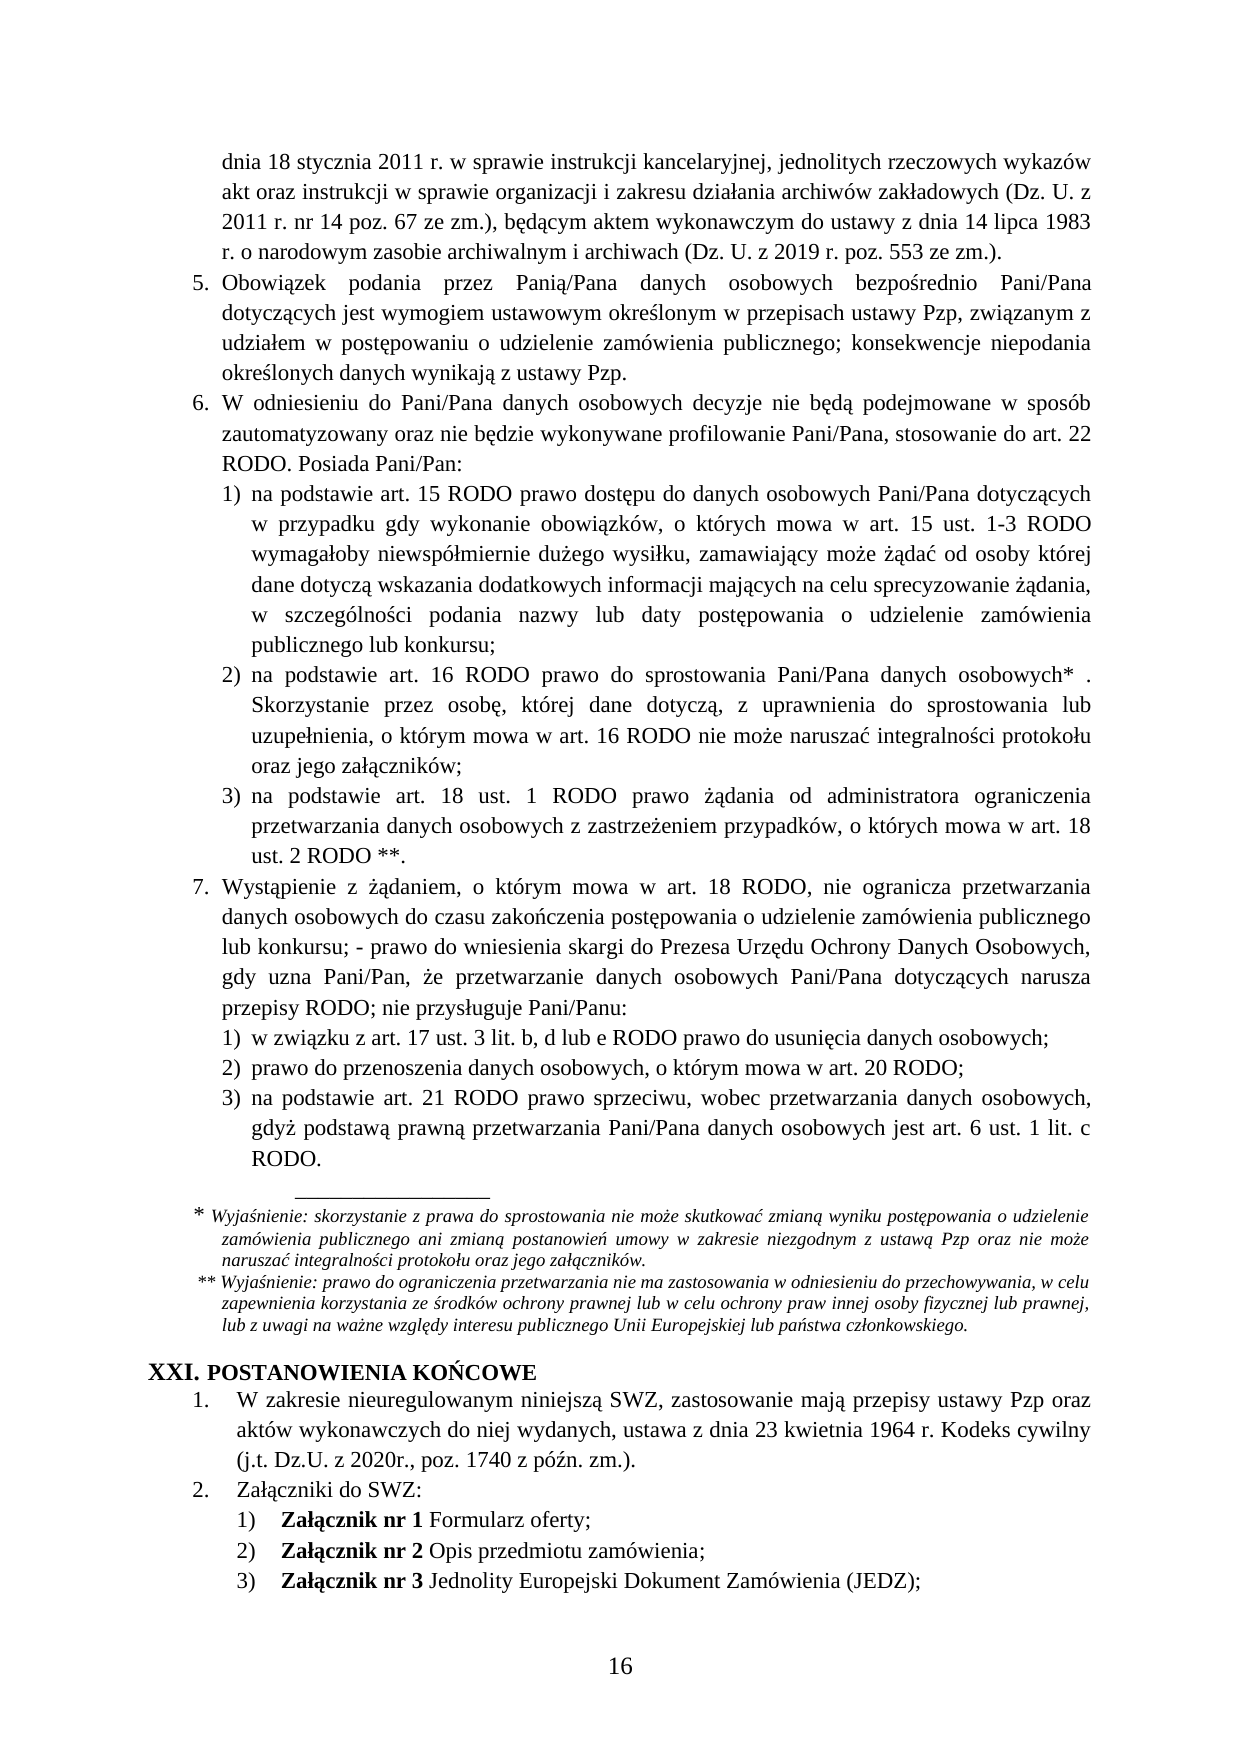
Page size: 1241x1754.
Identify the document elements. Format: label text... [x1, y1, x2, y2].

text ** Wyjaśnienie: prawo do ograniczenia przetwarzania nie ma zastosowania w odniesieniu do przechowywania, w celu zapewnienia korzystania ze środków ochrony prawnej lub w celu ochrony praw innej osoby fizycznej lub prawnej, lub z uwagi na ważne względy interesu publicznego Unii Europejskiej lub państwa członkowskiego. [192, 1271, 1092, 1335]
list W odniesieniu do Pani/Pana danych osobowych decyzje nie będą podejmowane w sposób zautomatyzowany oraz nie będzie wykonywane profilowanie Pani/Pana, stosowanie do art. 22 RODO. Posiada Pani/Pan: [192, 389, 1092, 476]
list POSTANOWIENIA KOŃCOWE [148, 1357, 1092, 1386]
list Załącznik nr 2 Opis przedmiotu zamówienia; [236, 1537, 1092, 1563]
list na podstawie art. 18 ust. 1 RODO prawo żądania od administratora ograniczenia przetwarzania danych osobowych z zastrzeżeniem przypadków, o których mowa w art. 18 ust. 2 RODO **. [222, 782, 1092, 869]
list w związku z art. 17 ust. 3 lit. b, d lub e RODO prawo do usunięcia danych osobowych; [222, 1024, 1092, 1050]
list Wystąpienie z żądaniem, o którym mowa w art. 18 RODO, nie ogranicza przetwarzania danych osobowych do czasu zakończenia postępowania o udzielenie zamówienia publicznego lub konkursu; - prawo do wniesienia skargi do Prezesa Urzędu Ochrony Danych Osobowych, gdy uzna Pani/Pan, że przetwarzanie danych osobowych Pani/Pana dotyczących narusza przepisy RODO; nie przysługuje Pani/Panu: [192, 873, 1092, 1020]
list Obowiązek podania przez Panią/Pana danych osobowych bezpośrednio Pani/Pana dotyczących jest wymogiem ustawowym określonym w przepisach ustawy Pzp, związanym z udziałem w postępowaniu o udzielenie zamówienia publicznego; konsekwencje niepodania określonych danych wynikają z ustawy Pzp. [192, 268, 1092, 386]
text _________________ [192, 1175, 1092, 1201]
list W zakresie nieuregulowanym niniejszą SWZ, zastosowanie mają przepisy ustawy Pzp oraz aktów wykonawczych do niej wydanych, ustawa z dnia 23 kwietnia 1964 r. Kodeks cywilny (j.t. Dz.U. z 2020r., poz. 1740 z późn. zm.). [192, 1386, 1092, 1472]
list na podstawie art. 15 RODO prawo dostępu do danych osobowych Pani/Pana dotyczących w przypadku gdy wykonanie obowiązków, o których mowa w art. 15 ust. 1-3 RODO wymagałoby niewspółmiernie dużego wysiłku, zamawiający może żądać od osoby której dane dotyczą wskazania dodatkowych informacji mających na celu sprecyzowanie żądania, w szczególności podania nazwy lub daty postępowania o udzielenie zamówienia publicznego lub konkursu; [222, 480, 1092, 657]
list Załączniki do SWZ: [192, 1476, 1092, 1503]
list prawo do przenoszenia danych osobowych, o którym mowa w art. 20 RODO; [222, 1054, 1092, 1080]
text * Wyjaśnienie: skorzystanie z prawa do sprostowania nie może skutkować zmianą wyniku postępowania o udzielenie zamówienia publicznego ani zmianą postanowień umowy w zakresie niezgodnym z ustawą Pzp oraz nie może naruszać integralności protokołu oraz jego załączników. [192, 1201, 1092, 1271]
list Załącznik nr 3 Jednolity Europejski Dokument Zamówienia (JEDZ); [236, 1567, 1092, 1593]
list na podstawie art. 16 RODO prawo do sprostowania Pani/Pana danych osobowych* . Skorzystanie przez osobę, której dane dotyczą, z uprawnienia do sprostowania lub uzupełnienia, o którym mowa w art. 16 RODO nie może naruszać integralności protokołu oraz jego załączników; [222, 661, 1092, 778]
list na podstawie art. 21 RODO prawo sprzeciwu, wobec przetwarzania danych osobowych, gdyż podstawą prawną przetwarzania Pani/Pana danych osobowych jest art. 6 ust. 1 lit. c RODO. [222, 1084, 1092, 1171]
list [192, 148, 1092, 265]
list Załącznik nr 1 Formularz oferty; [236, 1506, 1092, 1533]
